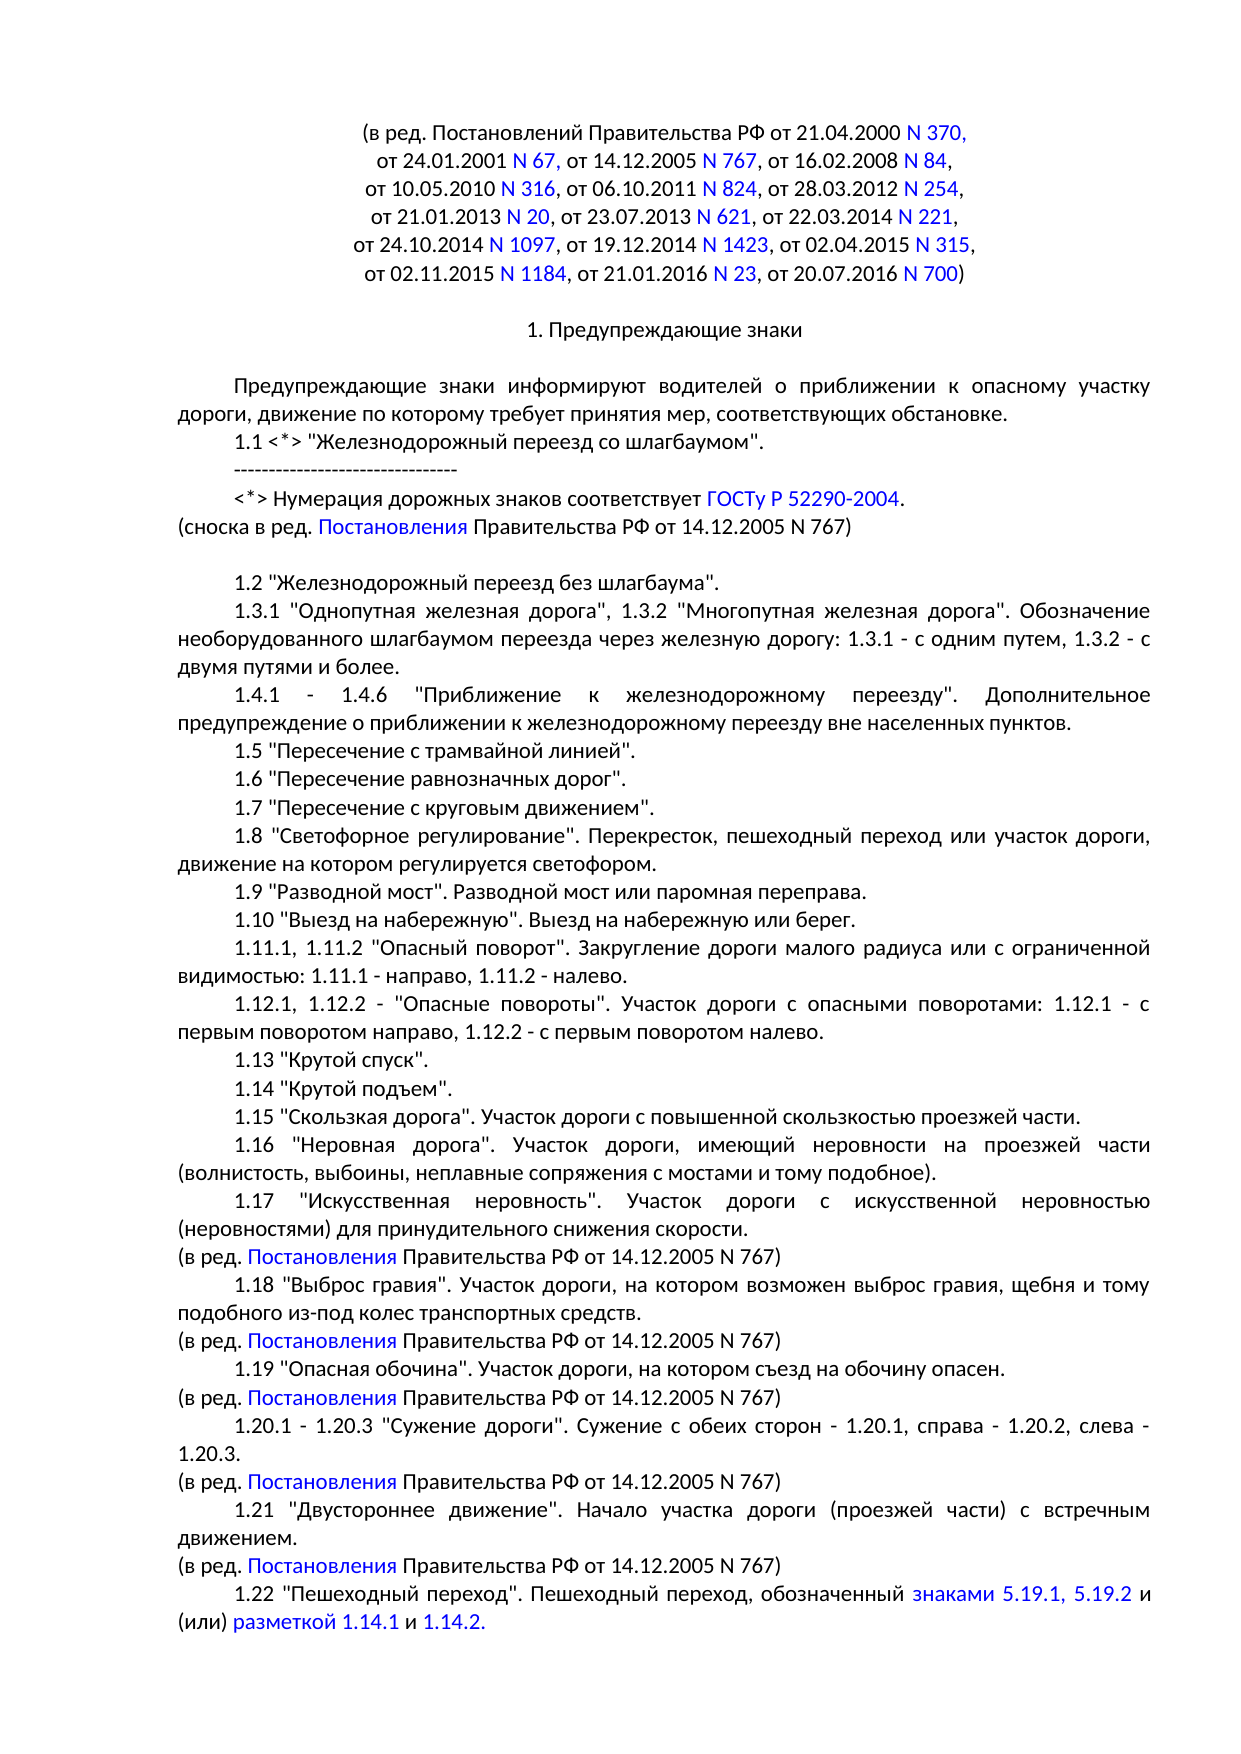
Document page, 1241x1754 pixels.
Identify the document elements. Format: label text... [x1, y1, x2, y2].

text 1.22 "Пешеходный переход". Пешеходный переход, обозначенный знаками 5.19.1, 5.19.2 и (или) разметкой 1.14.1 и 1.14.2. [177, 1579, 1152, 1635]
text (сноска в ред. Постановления Правительства РФ от 14.12.2005 N 767) [177, 512, 1152, 540]
text 1.9 "Разводной мост". Разводной мост или паромная переправа. [177, 877, 1152, 905]
text от 02.11.2015 N 1184, от 21.01.2016 N 23, от 20.07.2016 N 700) [177, 259, 1152, 287]
text 1.5 "Пересечение с трамвайной линией". [177, 736, 1152, 764]
text 1.20.1 - 1.20.3 "Сужение дороги". Сужение с обеих сторон - 1.20.1, справа - 1.20.2, слева - 1.20.3. [177, 1411, 1152, 1467]
text 1.19 "Опасная обочина". Участок дороги, на котором съезд на обочину опасен. [177, 1354, 1152, 1383]
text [177, 1551, 1152, 1579]
text 1.15 "Скользкая дорога". Участок дороги с повышенной скользкостью проезжей части. [177, 1102, 1152, 1130]
text 1.8 "Светофорное регулирование". Перекресток, пешеходный переход или участок дороги, движение на котором регулируется светофором. [177, 821, 1152, 877]
text (в ред. Постановления Правительства РФ от 14.12.2005 N 767) [177, 1326, 1152, 1354]
text 1.14 "Крутой подъем". [177, 1074, 1152, 1102]
text <*> Нумерация дорожных знаков соответствует ГОСТу Р 52290-2004. [177, 484, 1152, 512]
text от 21.01.2013 N 20, от 23.07.2013 N 621, от 22.03.2014 N 221, [177, 202, 1152, 231]
text 1.2 "Железнодорожный переезд без шлагбаума". [177, 568, 1152, 596]
text 1.21 "Двустороннее движение". Начало участка дороги (проезжей части) с встречным движением. [177, 1495, 1152, 1551]
text 1.7 "Пересечение с круговым движением". [177, 793, 1152, 821]
text 1. Предупреждающие знаки [177, 315, 1152, 343]
text 1.11.1, 1.11.2 "Опасный поворот". Закругление дороги малого радиуса или с ограниченной видимостью: 1.11.1 - направо, 1.11.2 - налево. [177, 933, 1152, 989]
text 1.1 <*> "Железнодорожный переезд со шлагбаумом". [177, 427, 1152, 455]
text от 10.05.2010 N 316, от 06.10.2011 N 824, от 28.03.2012 N 254, [177, 174, 1152, 202]
text (в ред. Постановлений Правительства РФ от 21.04.2000 N 370, [177, 118, 1152, 146]
text 1.17 "Искусственная неровность". Участок дороги с искусственной неровностью (неровностями) для принудительного снижения скорости. [177, 1186, 1152, 1242]
text -------------------------------- [177, 456, 1152, 483]
text 1.4.1 - 1.4.6 "Приближение к железнодорожному переезду". Дополнительное предупреждение о приближении к железнодорожному переезду вне населенных пунктов. [177, 680, 1152, 736]
text 1.3.1 "Однопутная железная дорога", 1.3.2 "Многопутная железная дорога". Обозначение необорудованного шлагбаумом переезда через железную дорогу: 1.3.1 - с одним путем, 1.3.2 - с двумя путями и более. [177, 596, 1152, 680]
text (в ред. Постановления Правительства РФ от 14.12.2005 N 767) [177, 1242, 1152, 1270]
text Предупреждающие знаки информируют водителей о приближении к опасному участку дороги, движение по которому требует принятия мер, соответствующих обстановке. [177, 371, 1152, 427]
text 1.16 "Неровная дорога". Участок дороги, имеющий неровности на проезжей части (волнистость, выбоины, неплавные сопряжения с мостами и тому подобное). [177, 1130, 1152, 1186]
text от 24.01.2001 N 67, от 14.12.2005 N 767, от 16.02.2008 N 84, [177, 146, 1152, 174]
text 1.18 "Выброс гравия". Участок дороги, на котором возможен выброс гравия, щебня и тому подобного из-под колес транспортных средств. [177, 1270, 1152, 1326]
text от 24.10.2014 N 1097, от 19.12.2014 N 1423, от 02.04.2015 N 315, [177, 231, 1152, 259]
text 1.10 "Выезд на набережную". Выезд на набережную или берег. [177, 905, 1152, 933]
text (в ред. Постановления Правительства РФ от 14.12.2005 N 767) [177, 1467, 1152, 1495]
text (в ред. Постановления Правительства РФ от 14.12.2005 N 767) [177, 1383, 1152, 1411]
text 1.13 "Крутой спуск". [177, 1046, 1152, 1073]
text 1.12.1, 1.12.2 - "Опасные повороты". Участок дороги с опасными поворотами: 1.12.1 - с первым поворотом направо, 1.12.2 - с первым поворотом налево. [177, 989, 1152, 1045]
text 1.6 "Пересечение равнозначных дорог". [177, 764, 1152, 793]
